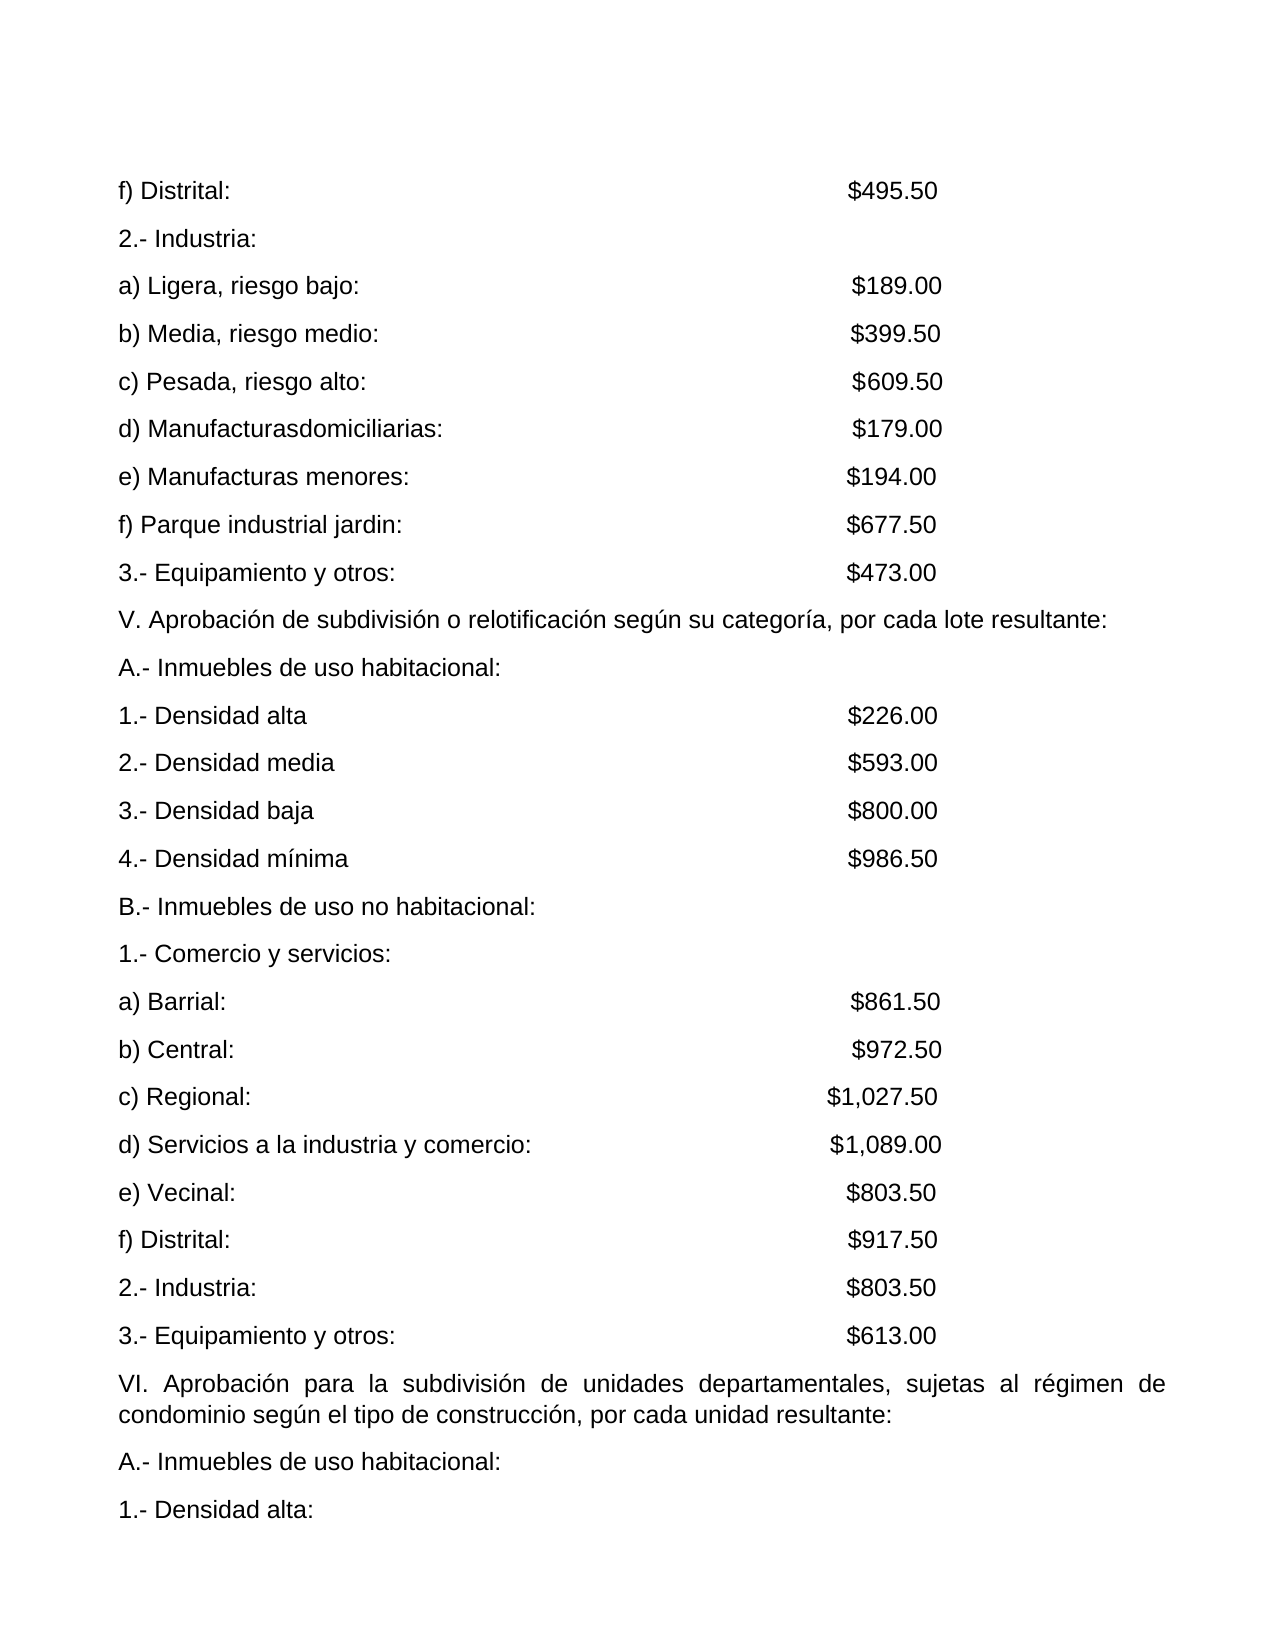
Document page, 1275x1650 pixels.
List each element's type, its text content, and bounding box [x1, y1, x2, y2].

text f) Distrital: $917.50 [118, 1226, 1169, 1254]
text 3.- Densidad baja $800.00 [118, 796, 1169, 825]
text A.- Inmuebles de uso habitacional: [118, 653, 1169, 682]
text 2.- Industria: $803.50 [118, 1273, 1169, 1302]
text 3.- Equipamiento y otros: $473.00 [118, 558, 1169, 586]
text c) Pesada, riesgo alto: $609.50 [118, 367, 1169, 396]
text a) Barrial: $861.50 [118, 987, 1169, 1016]
text 1.- Comercio y servicios: [118, 939, 1169, 968]
text d) Manufacturasdomiciliarias: $179.00 [118, 414, 1169, 443]
text B.- Inmuebles de uso no habitacional: [118, 892, 1169, 920]
text c) Regional: $1,027.50 [118, 1082, 1169, 1111]
text 2.- Densidad media $593.00 [118, 748, 1169, 777]
text A.- Inmuebles de uso habitacional: [118, 1447, 1169, 1476]
text b) Media, riesgo medio: $399.50 [118, 319, 1169, 348]
text d) Servicios a la industria y comercio: $1,089.00 [118, 1130, 1169, 1159]
text b) Central: $972.50 [118, 1035, 1169, 1063]
text V. Aprobación de subdivisión o relotificación según su categoría, por cada lote resultante: [118, 605, 1169, 634]
text 2.- Industria: [118, 224, 1169, 252]
text f) Parque industrial jardin: $677.50 [118, 510, 1169, 539]
text f) Distrital: $495.50 [118, 176, 1169, 205]
text 4.- Densidad mínima $986.50 [118, 844, 1169, 873]
text 3.- Equipamiento y otros: $613.00 [118, 1321, 1169, 1350]
text VI. Aprobación para la subdivisión de unidades departamentales, sujetas al régimen de condominio según el tipo de construcción, por cada unidad resultante: [118, 1369, 1169, 1428]
text 1.- Densidad alta: [118, 1495, 1169, 1524]
text a) Ligera, riesgo bajo: $189.00 [118, 271, 1169, 300]
text e) Vecinal: $803.50 [118, 1178, 1169, 1207]
text 1.- Densidad alta $226.00 [118, 701, 1169, 729]
text e) Manufacturas menores: $194.00 [118, 462, 1169, 491]
